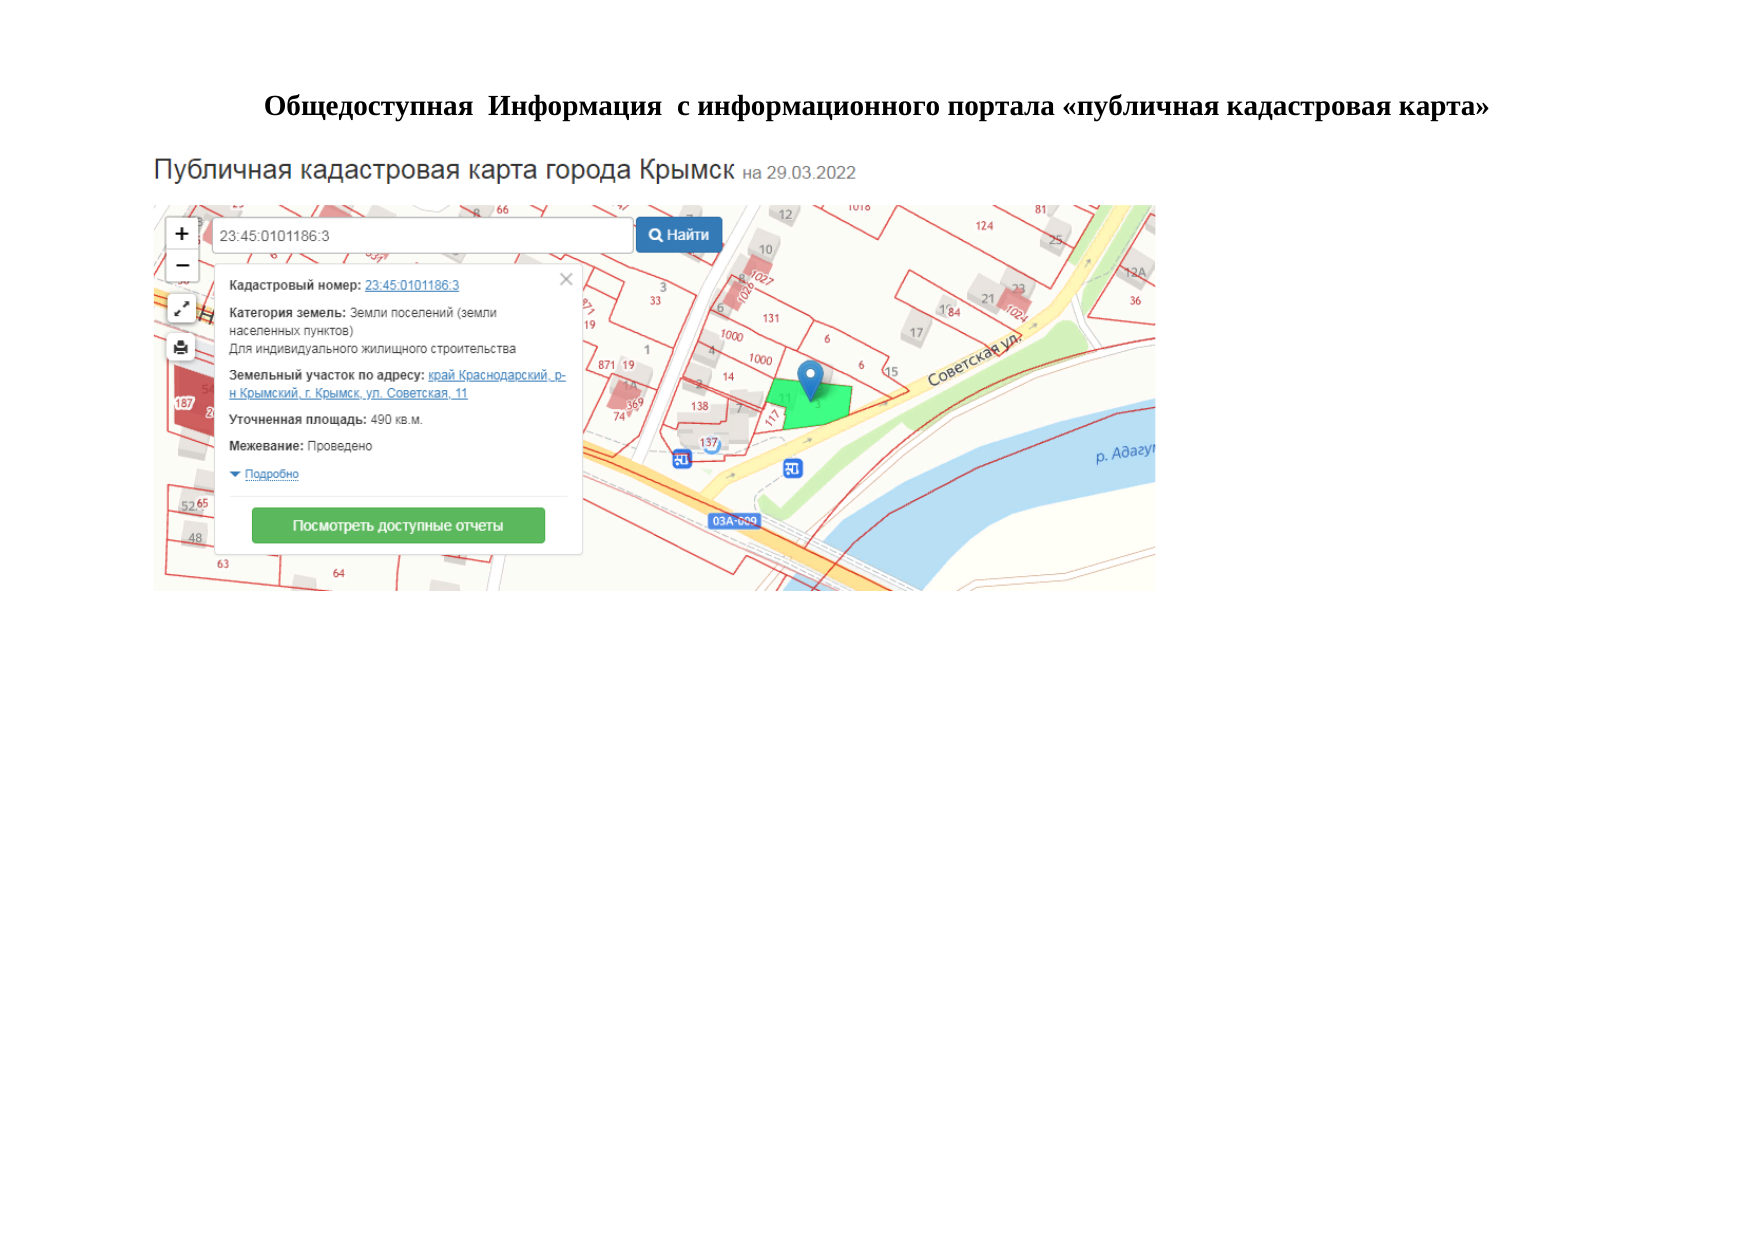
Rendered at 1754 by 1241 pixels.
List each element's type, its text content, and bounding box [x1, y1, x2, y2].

text Общедоступная Информация с информационного портала «публичная кадастровая карта» [118, 88, 1636, 122]
picture [118, 147, 1156, 591]
